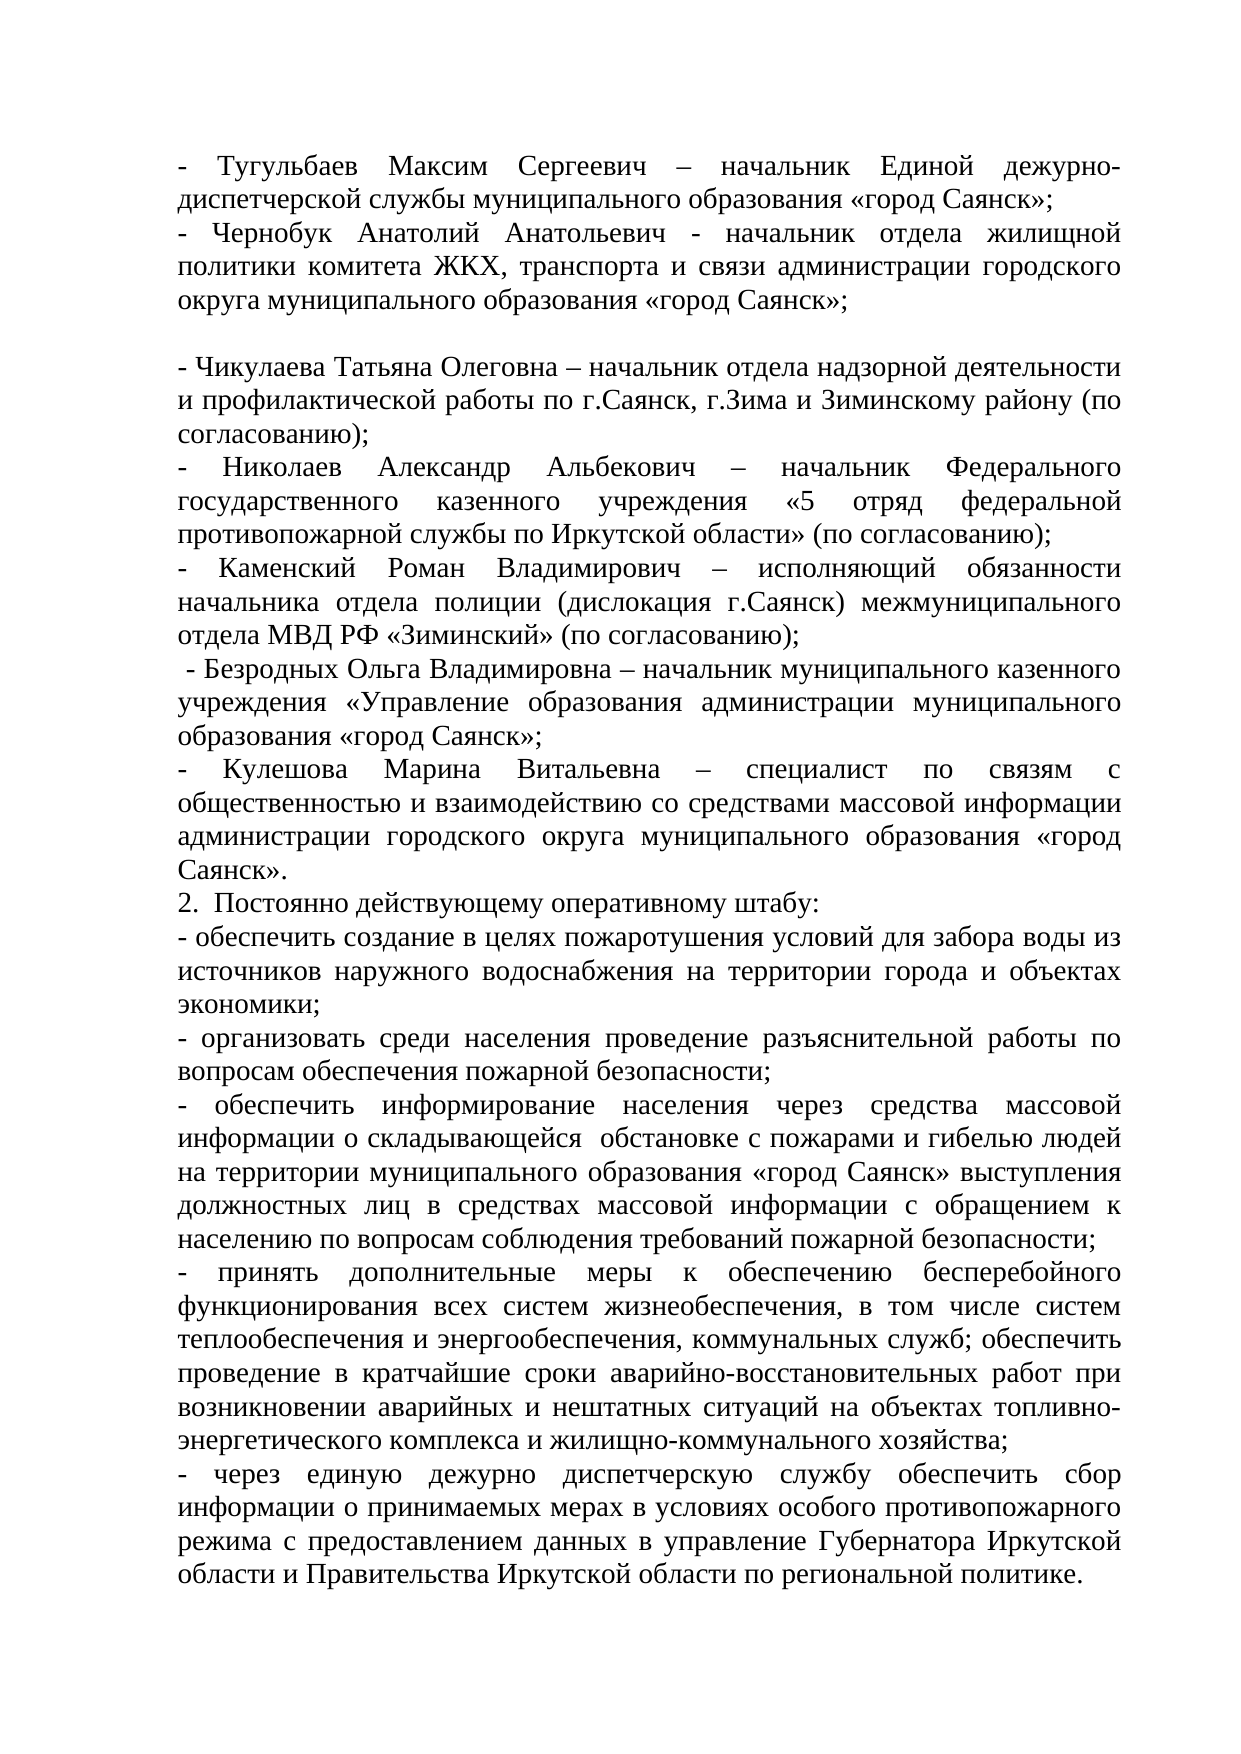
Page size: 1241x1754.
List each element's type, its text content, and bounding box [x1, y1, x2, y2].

text - Чернобук Анатолий Анатольевич - начальник отдела жилищной политики комитета ЖКХ, транспорта и связи администрации городского округа муниципального образования «город Саянск»; [177, 215, 1122, 315]
text 2. Постоянно действующему оперативному штабу: [177, 886, 1122, 919]
text - Безродных Ольга Владимировна – начальник муниципального казенного учреждения «Управление образования администрации муниципального образования «город Саянск»; [177, 651, 1122, 751]
text - Чикулаева Татьяна Олеговна – начальник отдела надзорной деятельности и профилактической работы по г.Саянск, г.Зима и Зиминскому району (по согласованию); [177, 349, 1122, 449]
text - Каменский Роман Владимирович – исполняющий обязанности начальника отдела полиции (дислокация г.Саянск) межмуниципального отдела МВД РФ «Зиминский» (по согласованию); [177, 550, 1122, 651]
text - принять дополнительные меры к обеспечению бесперебойного функционирования всех систем жизнеобеспечения, в том числе систем теплообеспечения и энергообеспечения, коммунальных служб; обеспечить проведение в кратчайшие сроки аварийно-восстановительных работ при возникновении аварийных и нештатных ситуаций на объектах топливно-энергетического комплекса и жилищно-коммунального хозяйства; [177, 1254, 1122, 1456]
text - Кулешова Марина Витальевна – специалист по связям с общественностью и взаимодействию со средствами массовой информации администрации городского округа муниципального образования «город Саянск». [177, 751, 1122, 886]
text - обеспечить создание в целях пожаротушения условий для забора воды из источников наружного водоснабжения на территории города и объектах экономики; [177, 919, 1122, 1020]
text - обеспечить информирование населения через средства массовой информации о складывающейся обстановке с пожарами и гибелью людей на территории муниципального образования «город Саянск» выступления должностных лиц в средствах массовой информации с обращением к населению по вопросам соблюдения требований пожарной безопасности; [177, 1087, 1122, 1254]
text - через единую дежурно диспетчерскую службу обеспечить сбор информации о принимаемых мерах в условиях особого противопожарного режима с предоставлением данных в управление Губернатора Иркутской области и Правительства Иркутской области по региональной политике. [177, 1456, 1122, 1590]
text - организовать среди населения проведение разъяснительной работы по вопросам обеспечения пожарной безопасности; [177, 1020, 1122, 1087]
text - Тугульбаев Максим Сергеевич – начальник Единой дежурно-диспетчерской службы муниципального образования «город Саянск»; [177, 148, 1122, 215]
text - Николаев Александр Альбекович – начальник Федерального государственного казенного учреждения «5 отряд федеральной противопожарной службы по Иркутской области» (по согласованию); [177, 449, 1122, 550]
